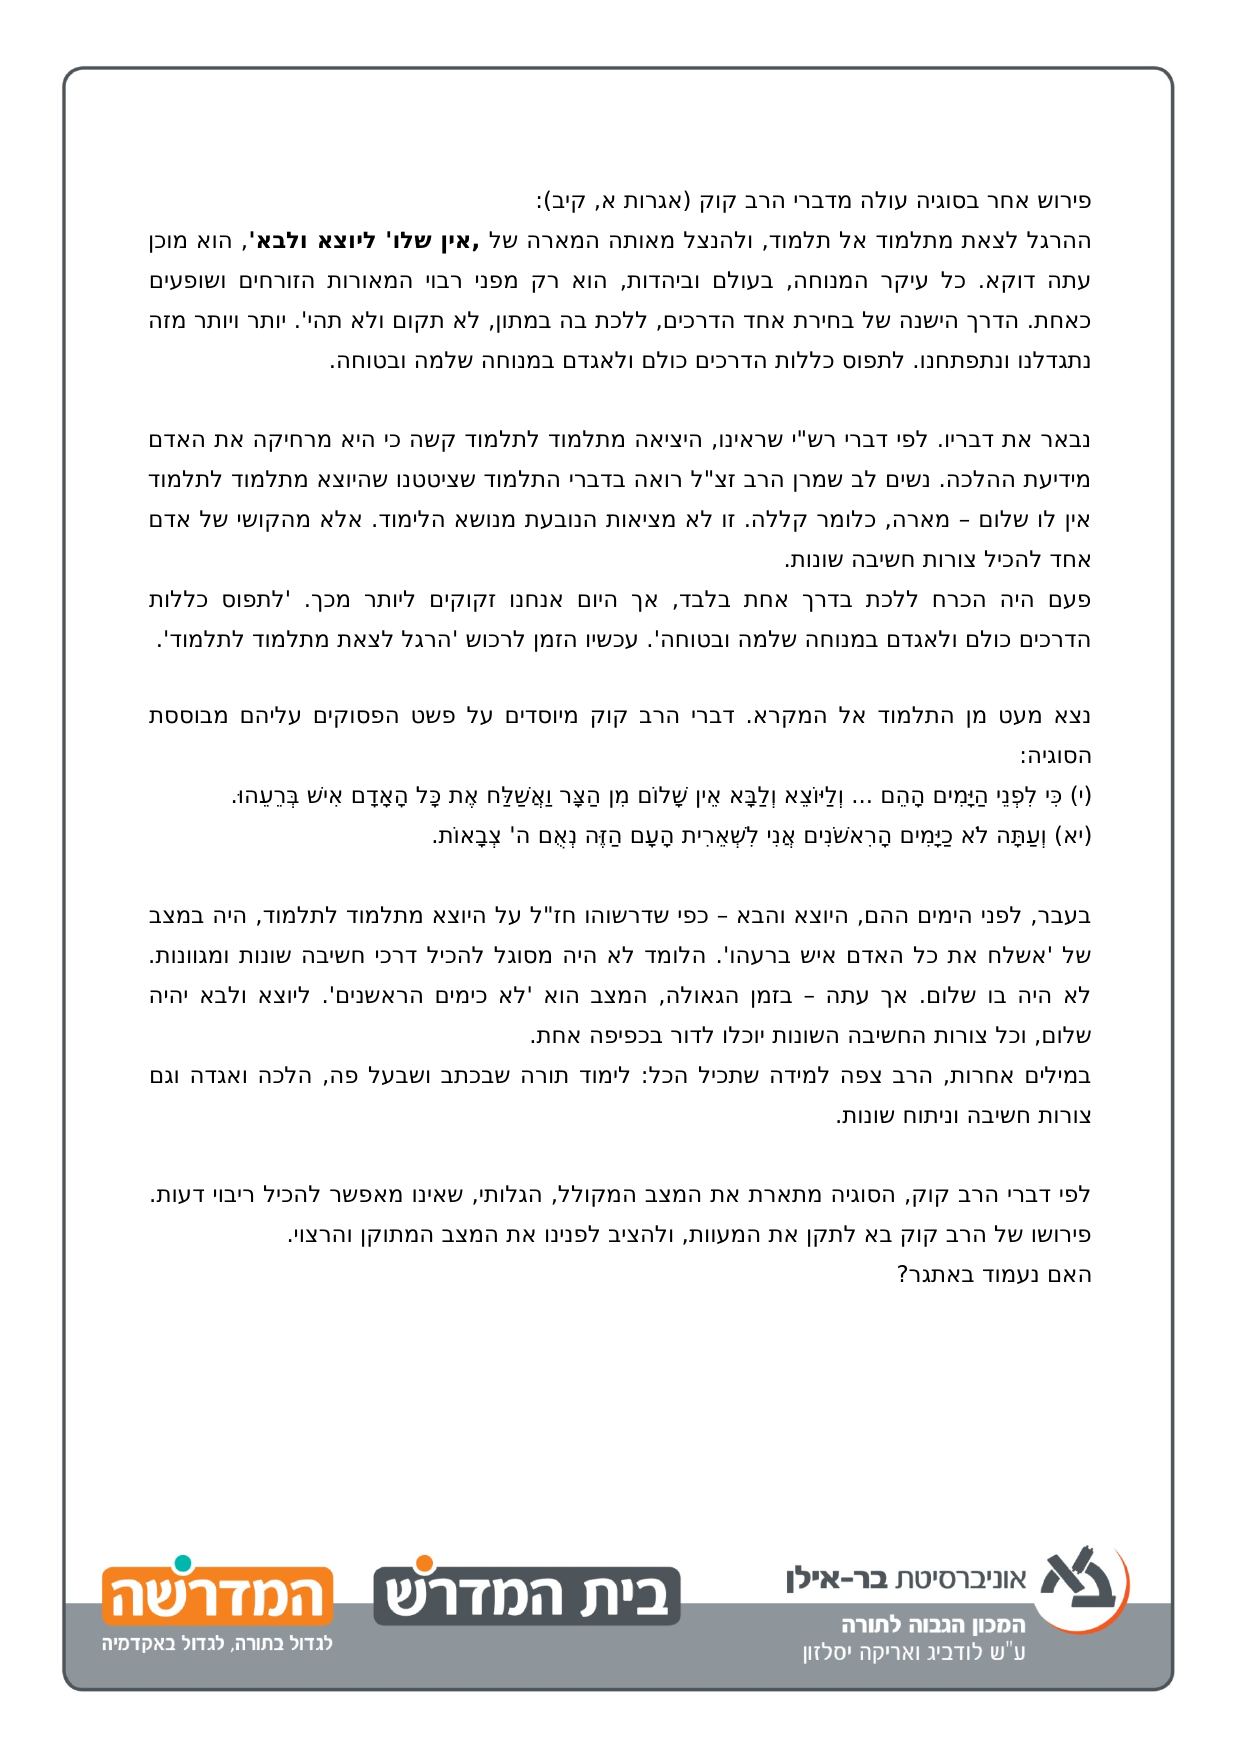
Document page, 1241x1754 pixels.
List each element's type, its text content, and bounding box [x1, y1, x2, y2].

text פירוש אחר בסוגיה עולה מדברי הרב קוק (אגרות א, קיב): [148, 187, 1092, 214]
text נבאר את דבריו. לפי דברי רש"י שראינו, היציאה מתלמוד לתלמוד קשה כי היא מרחיקה את האדם מידיעת ההלכה. נשים לב שמרן הרב זצ"ל רואה בדברי התלמוד שציטטנו שהיוצא מתלמוד לתלמוד אין לו שלום – מארה, כלומר קללה. זו לא מציאות הנובעת מנושא הלימוד. אלא מהקושי של אדם אחד להכיל צורות חשיבה שונות. [148, 427, 1092, 573]
text במילים אחרות, הרב צפה למידה שתכיל הכל: לימוד תורה שבכתב ושבעל פה, הלכה ואגדה וגם צורות חשיבה וניתוח שונות. [148, 1062, 1092, 1129]
text (י) כִּי לִפְנֵי הַיָּמִים הָהֵם ... וְלַיּוֹצֵא וְלַבָּא אֵין שָׁלוֹם מִן הַצָּר וַאֲשַׁלַּח אֶת כָּל הָאָדָם אִישׁ בְּרֵעֵהוּ. [148, 783, 1092, 809]
picture [0, 2, 1239, 1754]
text (יא) וְעַתָּה לֹא כַיָּמִים הָרִאשֹׁנִים אֲנִי לִשְׁאֵרִית הָעָם הַזֶּה נְאֻם ה' צְבָאוֹת. [148, 823, 1092, 849]
text נצא מעט מן התלמוד אל המקרא. דברי הרב קוק מיוסדים על פשט הפסוקים עליהם מבוססת הסוגיה: [148, 703, 1092, 769]
text פעם היה הכרח ללכת בדרך אחת בלבד, אך היום אנחנו זקוקים ליותר מכך. 'לתפוס כללות הדרכים כולם ולאגדם במנוחה שלמה ובטוחה'. עכשיו הזמן לרכוש 'הרגל לצאת מתלמוד לתלמוד'. [148, 587, 1092, 653]
text האם נעמוד באתגר? [148, 1262, 1092, 1288]
text ההרגל לצאת מתלמוד אל תלמוד, ולהנצל מאותה המארה של ,אין שלו' ליוצא ולבא', הוא מוכן עתה דוקא. כל עיקר המנוחה, בעולם וביהדות, הוא רק מפני רבוי המאורות הזורחים ושופעים כאחת. הדרך הישנה של בחירת אחד הדרכים, ללכת בה במתון, לא תקום ולא תהי'. יותר ויותר מזה נתגדלנו ונתפתחנו. לתפוס כללות הדרכים כולם ולאגדם במנוחה שלמה ובטוחה. [148, 227, 1092, 374]
text בעבר, לפני הימים ההם, היוצא והבא – כפי שדרשוהו חז"ל על היוצא מתלמוד לתלמוד, היה במצב של 'אשלח את כל האדם איש ברעהו'. הלומד לא היה מסוגל להכיל דרכי חשיבה שונות ומגוונות. לא היה בו שלום. אך עתה – בזמן הגאולה, המצב הוא 'לא כימים הראשנים'. ליוצא ולבא יהיה שלום, וכל צורות החשיבה השונות יוכלו לדור בכפיפה אחת. [148, 902, 1092, 1049]
text לפי דברי הרב קוק, הסוגיה מתארת את המצב המקולל, הגלותי, שאינו מאפשר להכיל ריבוי דעות. פירושו של הרב קוק בא לתקן את המעוות, ולהציב לפנינו את המצב המתוקן והרצוי. [148, 1182, 1092, 1248]
